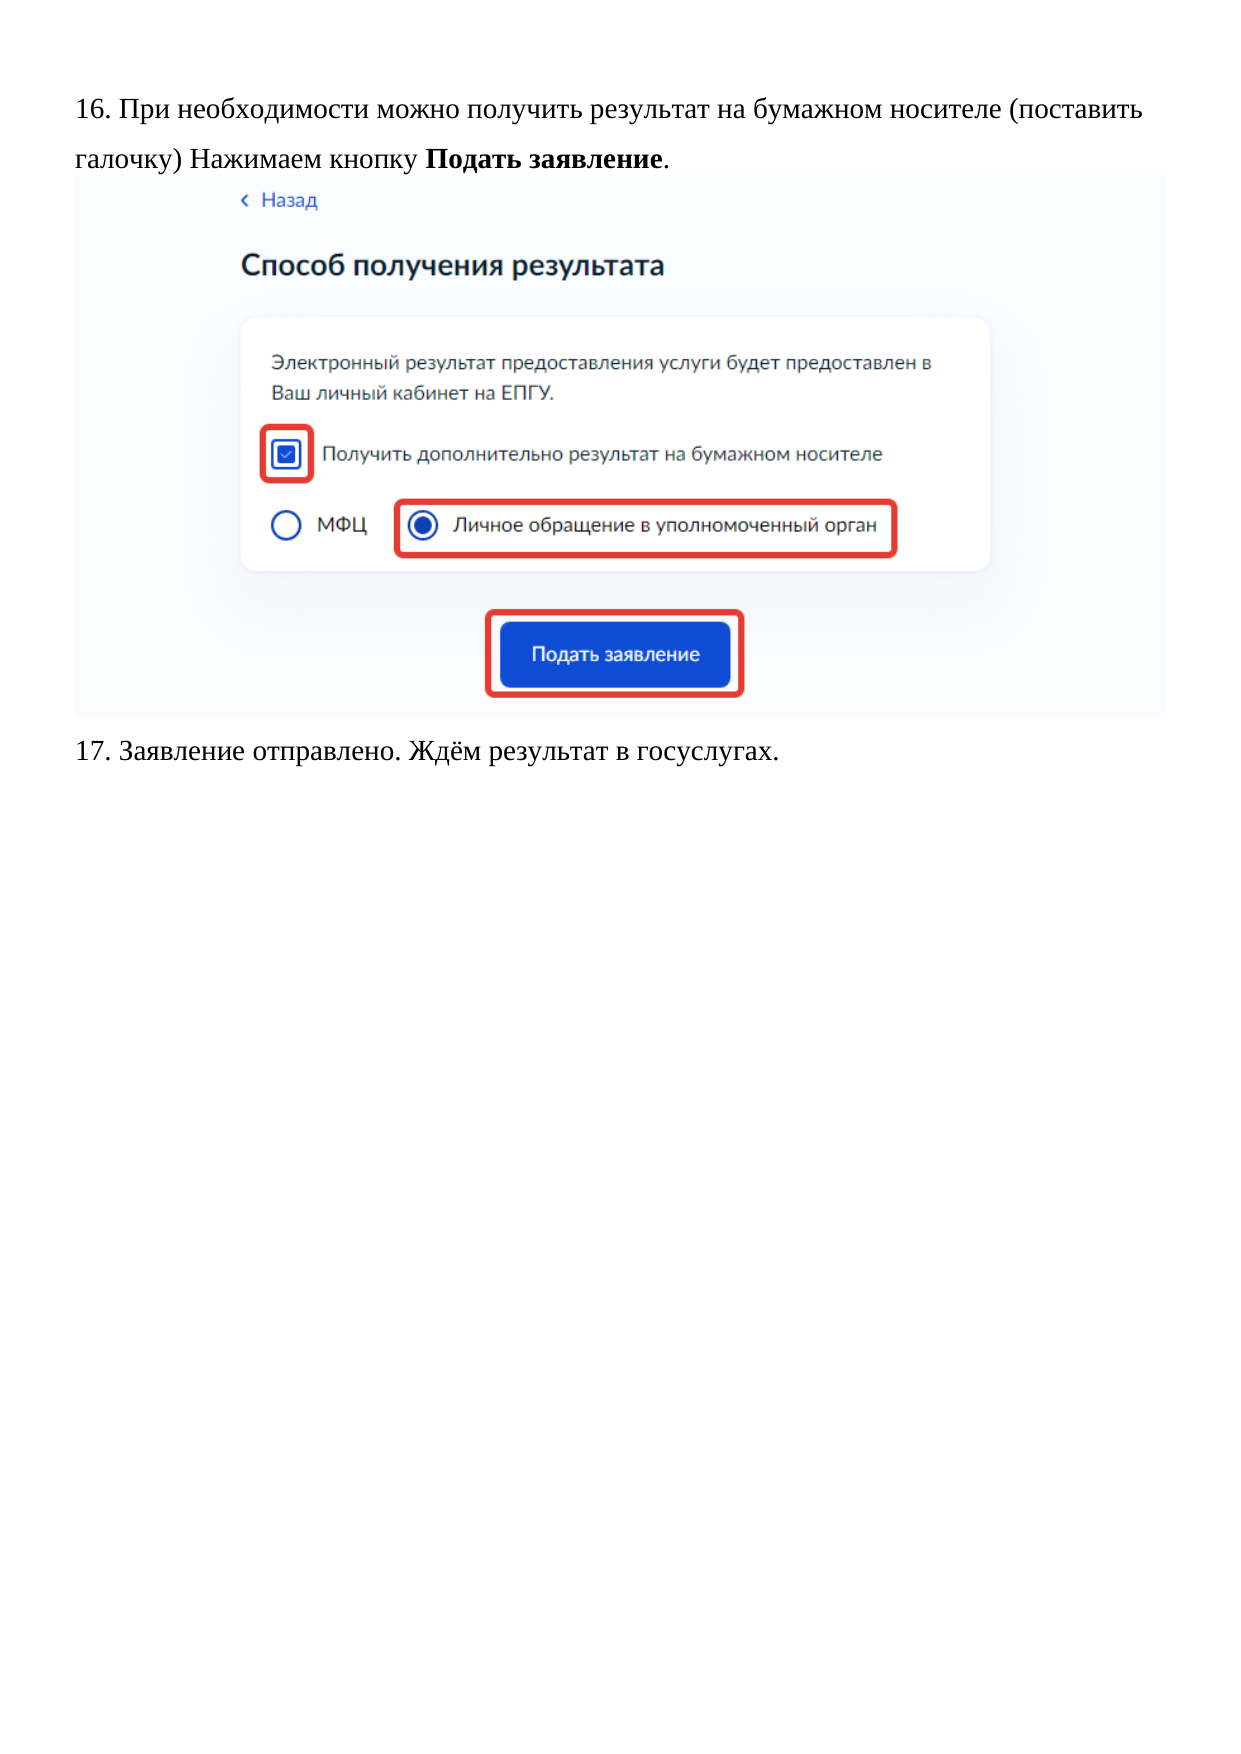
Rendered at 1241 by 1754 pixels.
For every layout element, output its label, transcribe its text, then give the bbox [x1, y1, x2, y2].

text 17. Заявление отправлено. Ждём результат в госуслугах. [75, 717, 1165, 766]
picture [75, 175, 1166, 717]
text 16. При необходимости можно получить результат на бумажном носителе (поставить галочку) Нажимаем кнопку Подать заявление. [75, 75, 1165, 175]
